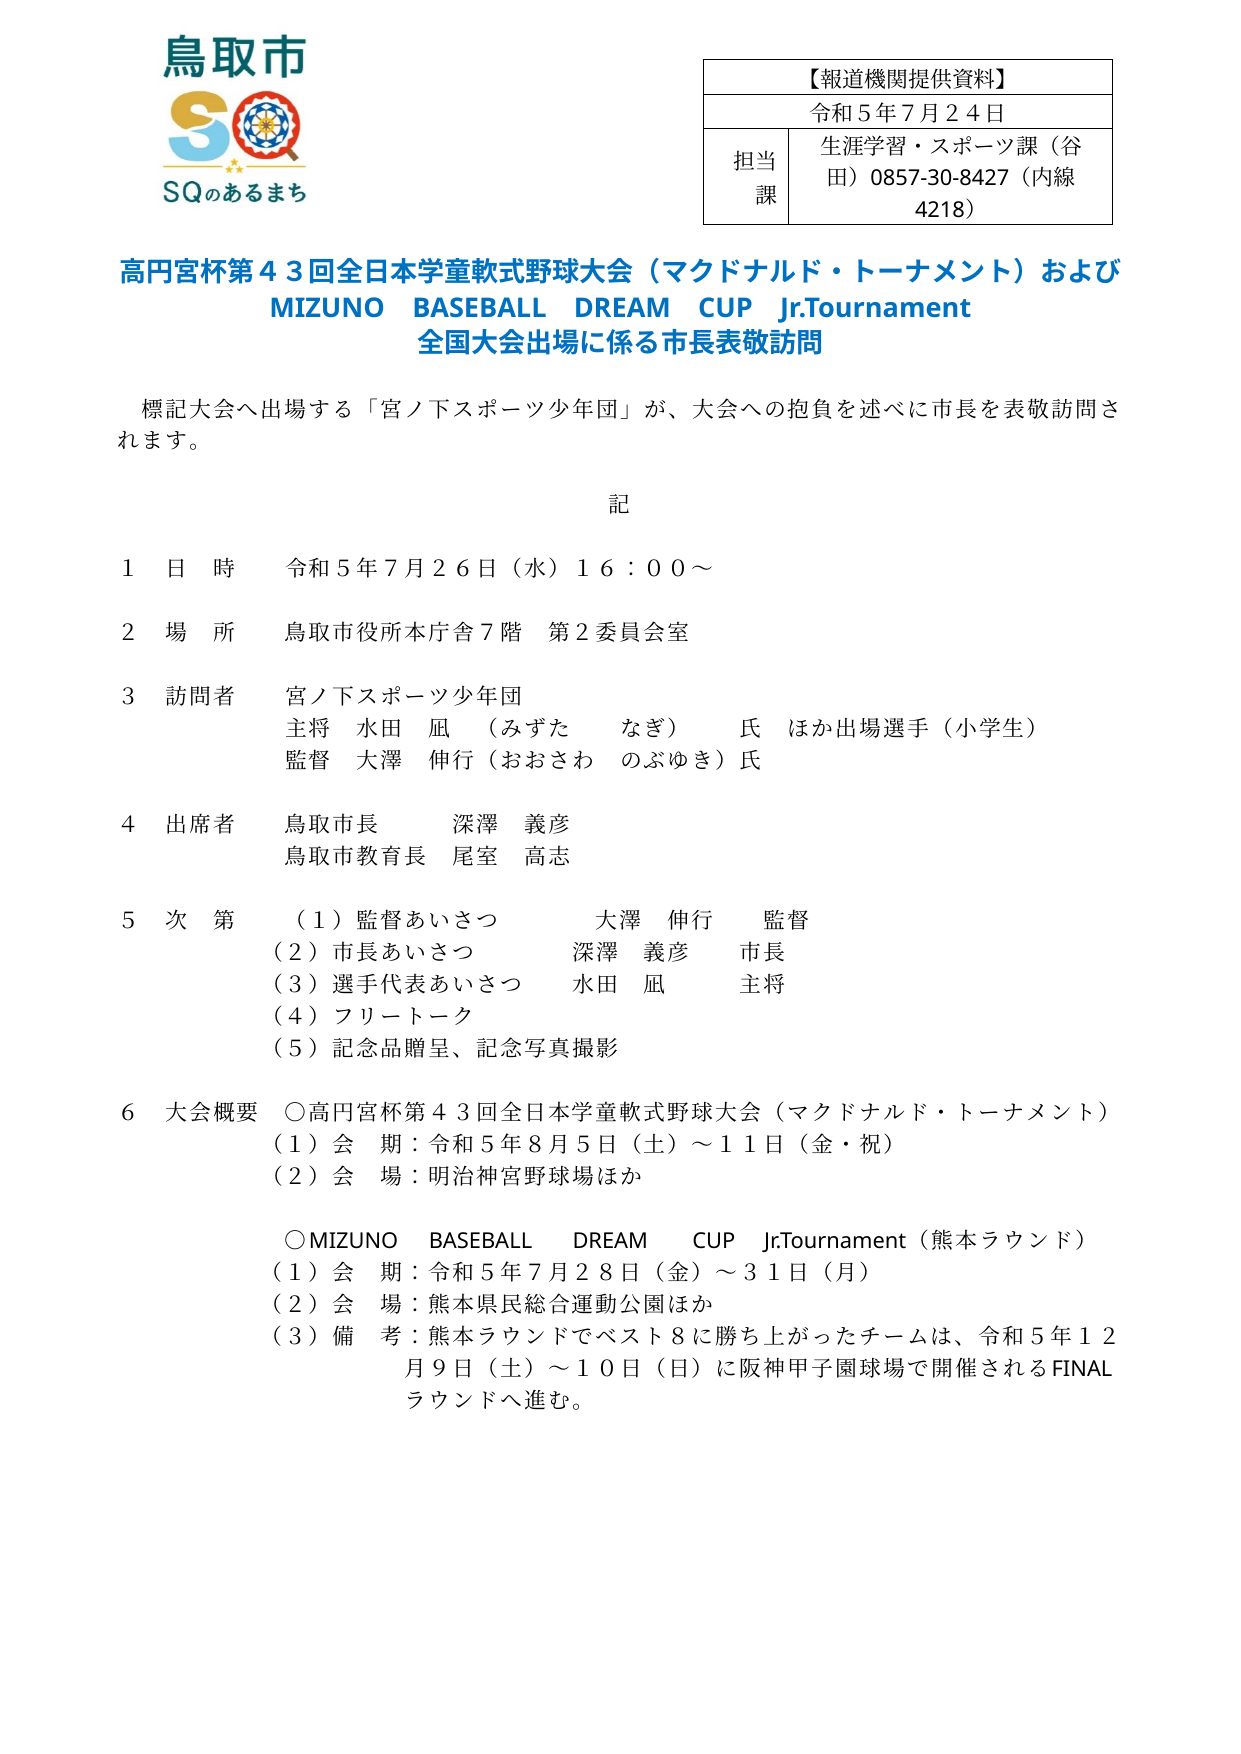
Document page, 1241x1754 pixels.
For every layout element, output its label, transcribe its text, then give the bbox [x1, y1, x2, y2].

text 高円宮杯第４３回全日本学童軟式野球大会（マクドナルド・トーナメント）およびMIZUNO BASEBALL DREAM CUP Jr.Tournament [117, 253, 1123, 324]
text （１）会 期：令和５年７月２８日（金）～３１日（月） [117, 1255, 1123, 1287]
text 主将 水田 凪 （みずた なぎ） 氏 ほか出場選手（小学生） [117, 711, 1123, 743]
text ○MIZUNO BASEBALL DREAM CUP Jr.Tournament（熊本ラウンド） [117, 1223, 1123, 1255]
text （２）会 場：熊本県民総合運動公園ほか [117, 1287, 1123, 1319]
text 記 [117, 487, 1123, 519]
table_cell 担当課 [704, 129, 788, 224]
table_header 【報道機関提供資料】 [704, 60, 1112, 94]
text 鳥取市教育長 尾室 高志 [117, 839, 1123, 871]
text （４）フリートーク [117, 999, 1123, 1031]
text ５ 次 第 （１）監督あいさつ 大澤 伸行 監督 [117, 903, 1123, 935]
text （１）会 期：令和５年８月５日（土）～１１日（金・祝） [117, 1127, 1123, 1159]
table_cell 令和５年７月２４日 [704, 95, 1112, 128]
text 全国大会出場に係る市長表敬訪問 [117, 324, 1123, 359]
text 監督 大澤 伸行（おおさわ のぶゆき）氏 [117, 743, 1123, 775]
text ３ 訪問者 宮ノ下スポーツ少年団 [117, 679, 1123, 711]
text （５）記念品贈呈、記念写真撮影 [117, 1031, 1123, 1063]
text （３）選手代表あいさつ 水田 凪 主将 [117, 967, 1123, 999]
text １ 日 時 令和５年７月２６日（水）１６：００～ [117, 551, 1123, 583]
text （２）市長あいさつ 深澤 義彦 市長 [117, 935, 1123, 967]
text ４ 出席者 鳥取市長 深澤 義彦 [117, 807, 1123, 839]
text ６ 大会概要 ○高円宮杯第４３回全日本学童軟式野球大会（マクドナルド・トーナメント） [117, 1095, 1123, 1127]
picture [145, 21, 324, 224]
text （２）会 場：明治神宮野球場ほか [117, 1159, 1123, 1191]
text 標記大会へ出場する「宮ノ下スポーツ少年団」が、大会への抱負を述べに市長を表敬訪問されます。 [117, 392, 1123, 456]
text （３）備 考：熊本ラウンドでベスト８に勝ち上がったチームは、令和５年１２月９日（土）～１０日（日）に阪神甲子園球場で開催されるFINALラウンドへ進む。 [117, 1319, 1123, 1415]
text ２ 場 所 鳥取市役所本庁舎７階 第２委員会室 [117, 615, 1123, 647]
table_cell 生涯学習・スポーツ課（谷田）0857-30-8427（内線4218） [789, 129, 1112, 224]
